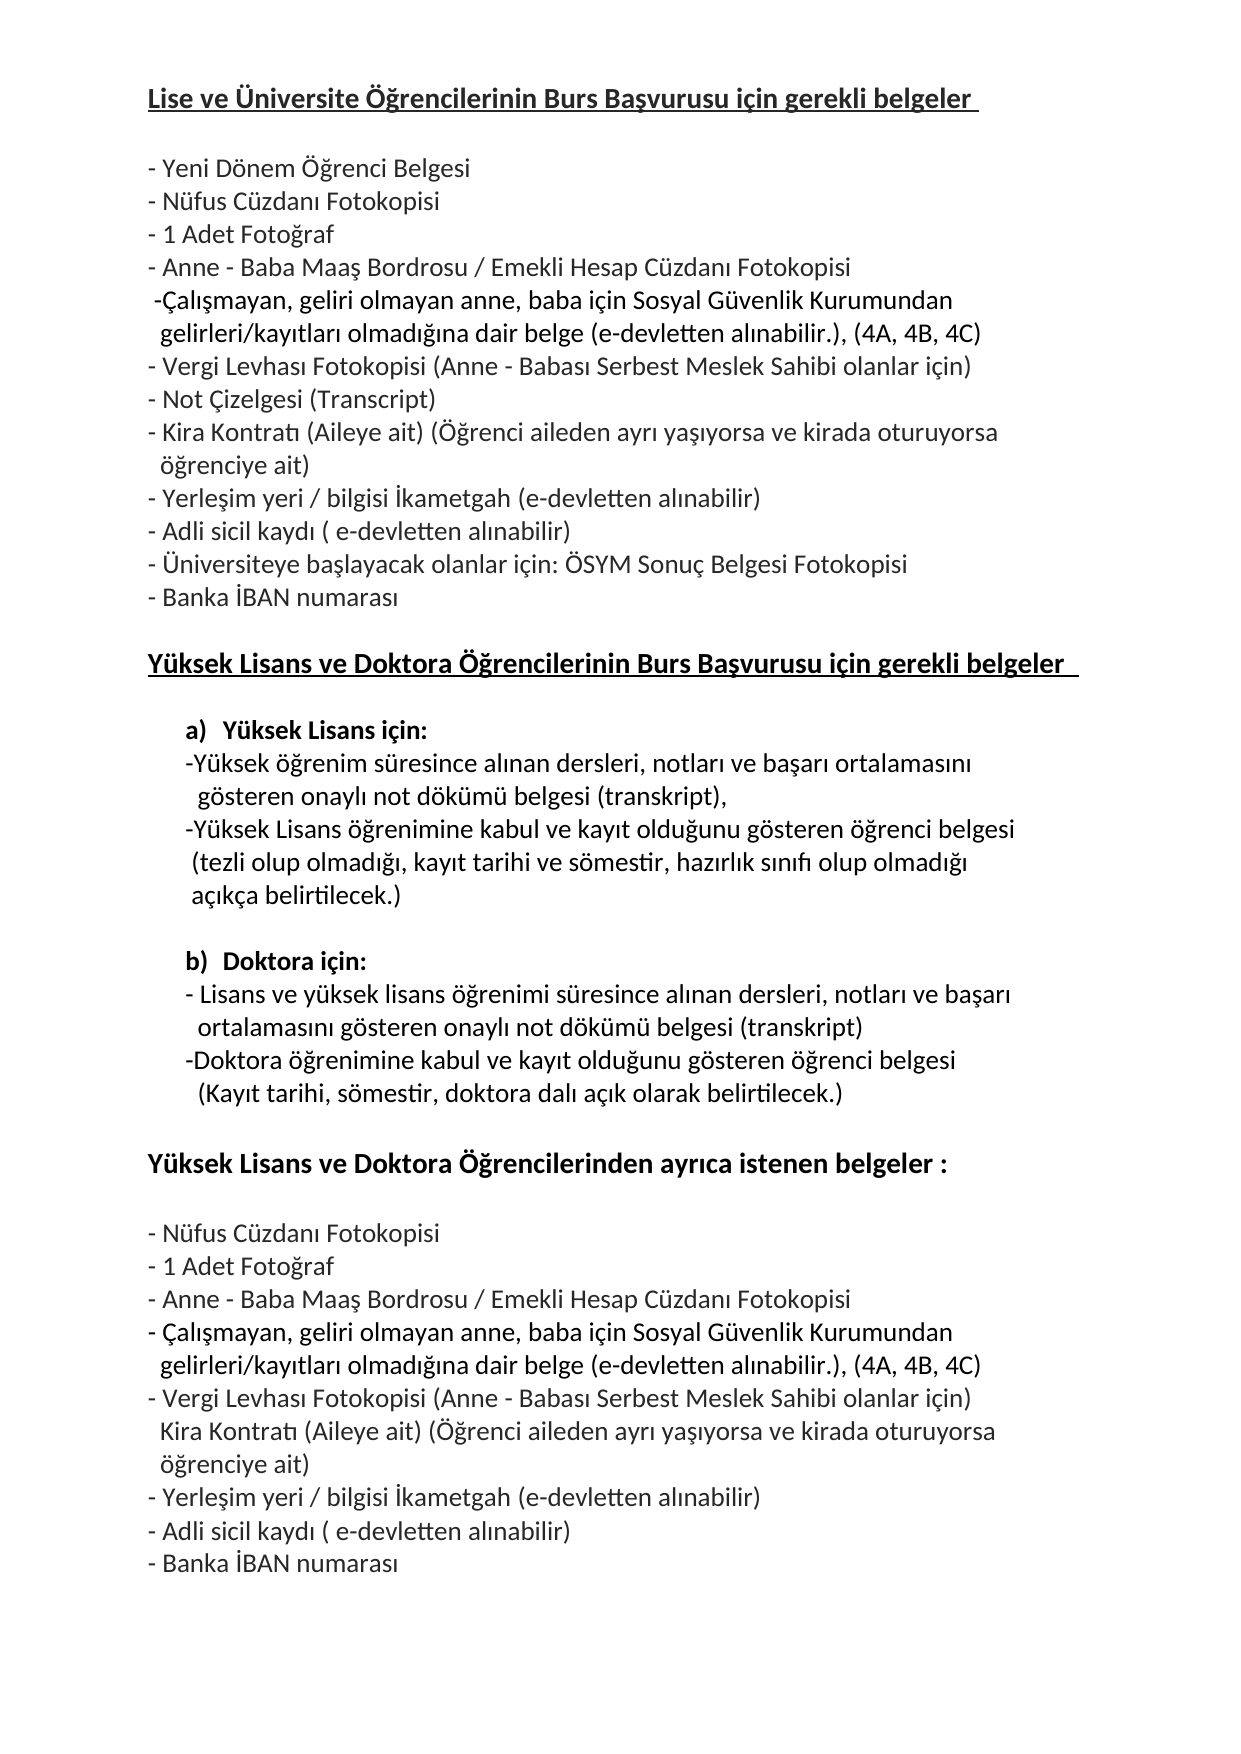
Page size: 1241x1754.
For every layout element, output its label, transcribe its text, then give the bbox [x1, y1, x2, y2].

text Lise ve Üniversite Öğrencilerinin Burs Başvurusu için gerekli belgeler - Yeni Dönem Öğrenci Belgesi - Nüfus Cüzdanı Fotokopisi - 1 Adet Fotoğraf - Anne - Baba Maaş Bordrosu / Emekli Hesap Cüzdanı Fotokopisi [148, 80, 1122, 283]
text -Doktora öğrenimine kabul ve kayıt olduğunu gösteren öğrenci belgesi [148, 1043, 1093, 1077]
text gösteren onaylı not dökümü belgesi (transkript), [185, 779, 1093, 812]
text öğrenciye ait) - Yerleşim yeri / bilgisi İkametgah (e-devletten alınabilir) [148, 448, 1122, 514]
text -Yüksek Lisans öğrenimine kabul ve kayıt olduğunu gösteren öğrenci belgesi [148, 812, 1093, 845]
text Yüksek Lisans ve Doktora Öğrencilerinden ayrıca istenen belgeler : [148, 1145, 1093, 1181]
text (tezli olup olmadığı, kayıt tarihi ve sömestir, hazırlık sınıfı olup olmadığı [148, 845, 1093, 878]
text ortalamasını gösteren onaylı not dökümü belgesi (transkript) [185, 1011, 1093, 1043]
list Doktora için: [185, 944, 1093, 977]
text (Kayıt tarihi, sömestir, doktora dalı açık olarak belirtilecek.) [148, 1077, 1093, 1109]
text öğrenciye ait) - Yerleşim yeri / bilgisi İkametgah (e-devletten alınabilir) [148, 1448, 1122, 1514]
text - Adli sicil kaydı ( e-devletten alınabilir) [148, 1514, 1093, 1547]
text gelirleri/kayıtları olmadığına dair belge (e-devletten alınabilir.), (4A, 4B, 4C) - Vergi Levhası Fotokopisi (Anne - Babası Serbest Meslek Sahibi olanlar için) [148, 1348, 1122, 1414]
text - Banka İBAN numarası [148, 581, 1122, 613]
text - Çalışmayan, geliri olmayan anne, baba için Sosyal Güvenlik Kurumundan [148, 1316, 1122, 1348]
text açıkça belirtilecek.) [148, 878, 1093, 911]
text -Çalışmayan, geliri olmayan anne, baba için Sosyal Güvenlik Kurumundan [148, 283, 1122, 316]
text - Lisans ve yüksek lisans öğrenimi süresince alınan dersleri, notları ve başarı [185, 977, 1093, 1011]
text - Banka İBAN numarası [148, 1547, 1122, 1580]
text Yüksek Lisans ve Doktora Öğrencilerinin Burs Başvurusu için gerekli belgeler [148, 645, 1093, 680]
text - Adli sicil kaydı ( e-devletten alınabilir) - Üniversiteye başlayacak olanlar için: ÖSYM Sonuç Belgesi Fotokopisi [148, 514, 1122, 581]
text Kira Kontratı (Aileye ait) (Öğrenci aileden ayrı yaşıyorsa ve kirada oturuyorsa [148, 1414, 1122, 1448]
text - Nüfus Cüzdanı Fotokopisi - 1 Adet Fotoğraf - Anne - Baba Maaş Bordrosu / Emekli Hesap Cüzdanı Fotokopisi [148, 1216, 1122, 1316]
list Yüksek Lisans için: [185, 713, 1093, 746]
text gelirleri/kayıtları olmadığına dair belge (e-devletten alınabilir.), (4A, 4B, 4C) - Vergi Levhası Fotokopisi (Anne - Babası Serbest Meslek Sahibi olanlar için) - Not Çizelgesi (Transcript) - Kira Kontratı (Aileye ait) (Öğrenci aileden ayrı yaşıyorsa ve kirada oturuyorsa [148, 316, 1122, 448]
text -Yüksek öğrenim süresince alınan dersleri, notları ve başarı ortalamasını [185, 746, 1093, 779]
